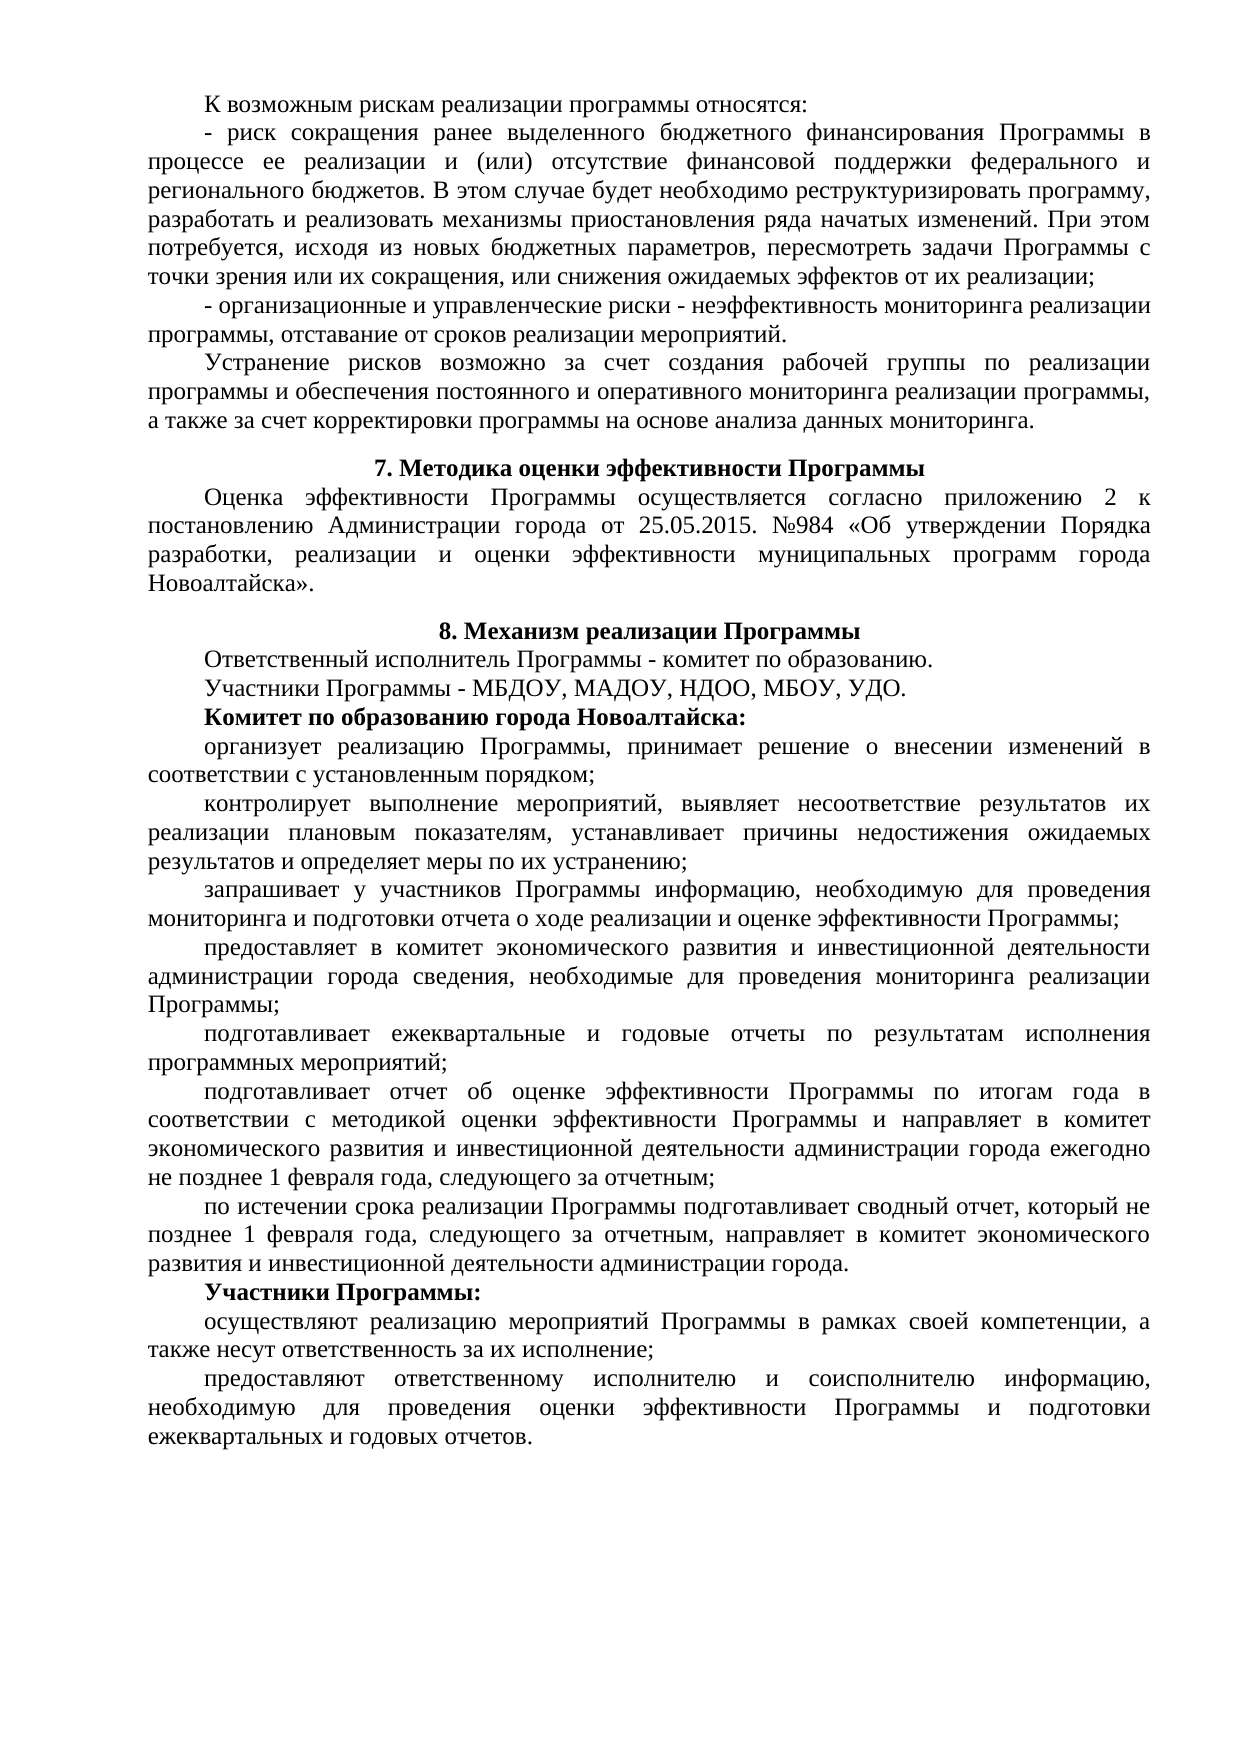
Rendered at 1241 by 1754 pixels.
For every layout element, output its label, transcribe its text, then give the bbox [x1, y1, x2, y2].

text по истечении срока реализации Программы подготавливает сводный отчет, который не позднее 1 февраля года, следующего за отчетным, направляет в комитет экономического развития и инвестиционной деятельности администрации города. [148, 1191, 1152, 1277]
text запрашивает у участников Программы информацию, необходимую для проведения мониторинга и подготовки отчета о ходе реализации и оценке эффективности Программы; [148, 874, 1152, 932]
text Участники Программы - МБДОУ, МАДОУ, НДОО, МБОУ, УДО. [148, 673, 1152, 702]
text 8. Механизм реализации Программы [148, 616, 1152, 644]
text осуществляют реализацию мероприятий Программы в рамках своей компетенции, а также несут ответственность за их исполнение; [148, 1306, 1152, 1363]
text 7. Методика оценки эффективности Программы [148, 453, 1152, 482]
text Ответственный исполнитель Программы - комитет по образованию. [148, 644, 1152, 673]
text подготавливает отчет об оценке эффективности Программы по итогам года в соответствии с методикой оценки эффективности Программы и направляет в комитет экономического развития и инвестиционной деятельности администрации города ежегодно не позднее 1 февраля года, следующего за отчетным; [148, 1076, 1152, 1191]
text предоставляют ответственному исполнителю и соисполнителю информацию, необходимую для проведения оценки эффективности Программы и подготовки ежеквартальных и годовых отчетов. [148, 1363, 1152, 1449]
text - риск сокращения ранее выделенного бюджетного финансирования Программы в процессе ее реализации и (или) отсутствие финансовой поддержки федерального и регионального бюджетов. В этом случае будет необходимо реструктуризировать программу, разработать и реализовать механизмы приостановления ряда начатых изменений. При этом потребуется, исходя из новых бюджетных параметров, пересмотреть задачи Программы с точки зрения или их сокращения, или снижения ожидаемых эффектов от их реализации; [148, 117, 1152, 290]
text организует реализацию Программы, принимает решение о внесении изменений в соответствии с установленным порядком; [148, 731, 1152, 788]
text подготавливает ежеквартальные и годовые отчеты по результатам исполнения программных мероприятий; [148, 1018, 1152, 1076]
text Комитет по образованию города Новоалтайска: [148, 702, 1152, 731]
text Устранение рисков возможно за счет создания рабочей группы по реализации программы и обеспечения постоянного и оперативного мониторинга реализации программы, а также за счет корректировки программы на основе анализа данных мониторинга. [148, 347, 1152, 434]
text предоставляет в комитет экономического развития и инвестиционной деятельности администрации города сведения, необходимые для проведения мониторинга реализации Программы; [148, 932, 1152, 1018]
text Участники Программы: [148, 1277, 1152, 1306]
text Оценка эффективности Программы осуществляется согласно приложению 2 к постановлению Администрации города от 25.05.2015. №984 «Об утверждении Порядка разработки, реализации и оценки эффективности муниципальных программ города Новоалтайска». [148, 482, 1152, 597]
text контролирует выполнение мероприятий, выявляет несоответствие результатов их реализации плановым показателям, устанавливает причины недостижения ожидаемых результатов и определяет меры по их устранению; [148, 788, 1152, 874]
text - организационные и управленческие риски - неэффективность мониторинга реализации программы, отставание от сроков реализации мероприятий. [148, 290, 1152, 347]
text К возможным рискам реализации программы относятся: [148, 89, 1152, 117]
